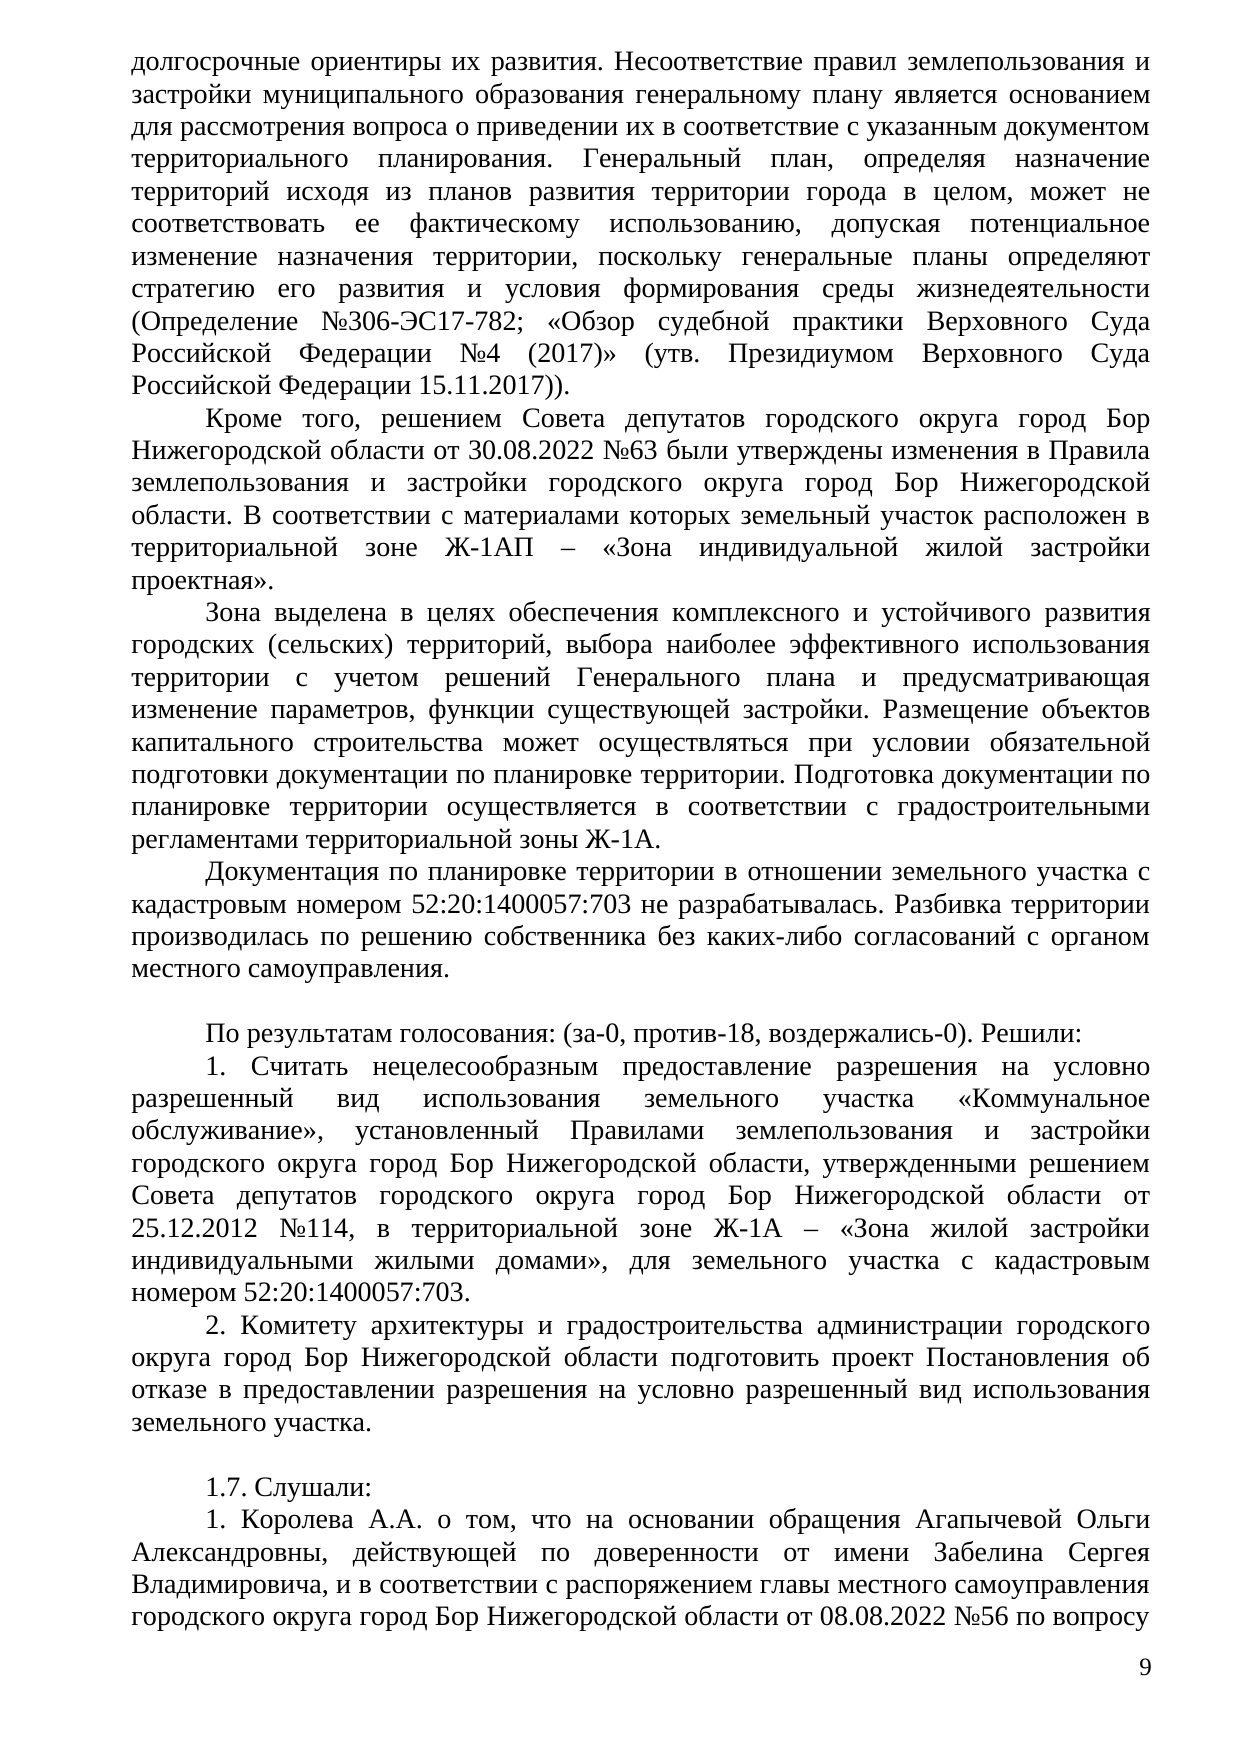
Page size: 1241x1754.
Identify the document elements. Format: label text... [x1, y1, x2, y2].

text Кроме того, решением Совета депутатов городского округа город Бор Нижегородской области от 30.08.2022 №63 были утверждены изменения в Правила землепользования и застройки городского округа город Бор Нижегородской области. В соответствии с материалами которых земельный участок расположен в территориальной зоне Ж-1АП – «Зона индивидуальной жилой застройки проектная». [131, 401, 1152, 595]
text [131, 44, 1152, 401]
text Зона выделена в целях обеспечения комплексного и устойчивого развития городских (сельских) территорий, выбора наиболее эффективного использования территории с учетом решений Генерального плана и предусматривающая изменение параметров, функции существующей застройки. Размещение объектов капитального строительства может осуществляться при условии обязательной подготовки документации по планировке территории. Подготовка документации по планировке территории осуществляется в соответствии с градостроительными регламентами территориальной зоны Ж-1А. [131, 595, 1152, 854]
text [131, 1502, 1152, 1632]
text 2. Комитету архитектуры и градостроительства администрации городского округа город Бор Нижегородской области подготовить проект Постановления об отказе в предоставлении разрешения на условно разрешенный вид использования земельного участка. [131, 1308, 1152, 1437]
text Документация по планировке территории в отношении земельного участка с кадастровым номером 52:20:1400057:703 не разрабатывалась. Разбивка территории производилась по решению собственника без каких-либо согласований с органом местного самоуправления. [131, 854, 1152, 984]
text 1.7. Слушали: [131, 1470, 1152, 1502]
text По результатам голосования: (за-0, против-18, воздержались-0). Решили: [131, 1016, 1152, 1049]
text 1. Считать нецелесообразным предоставление разрешения на условно разрешенный вид использования земельного участка «Коммунальное обслуживание», установленный Правилами землепользования и застройки городского округа город Бор Нижегородской области, утвержденными решением Совета депутатов городского округа город Бор Нижегородской области от 25.12.2012 №114, в территориальной зоне Ж-1А – «Зона жилой застройки индивидуальными жилыми домами», для земельного участка с кадастровым номером 52:20:1400057:703. [131, 1049, 1152, 1308]
